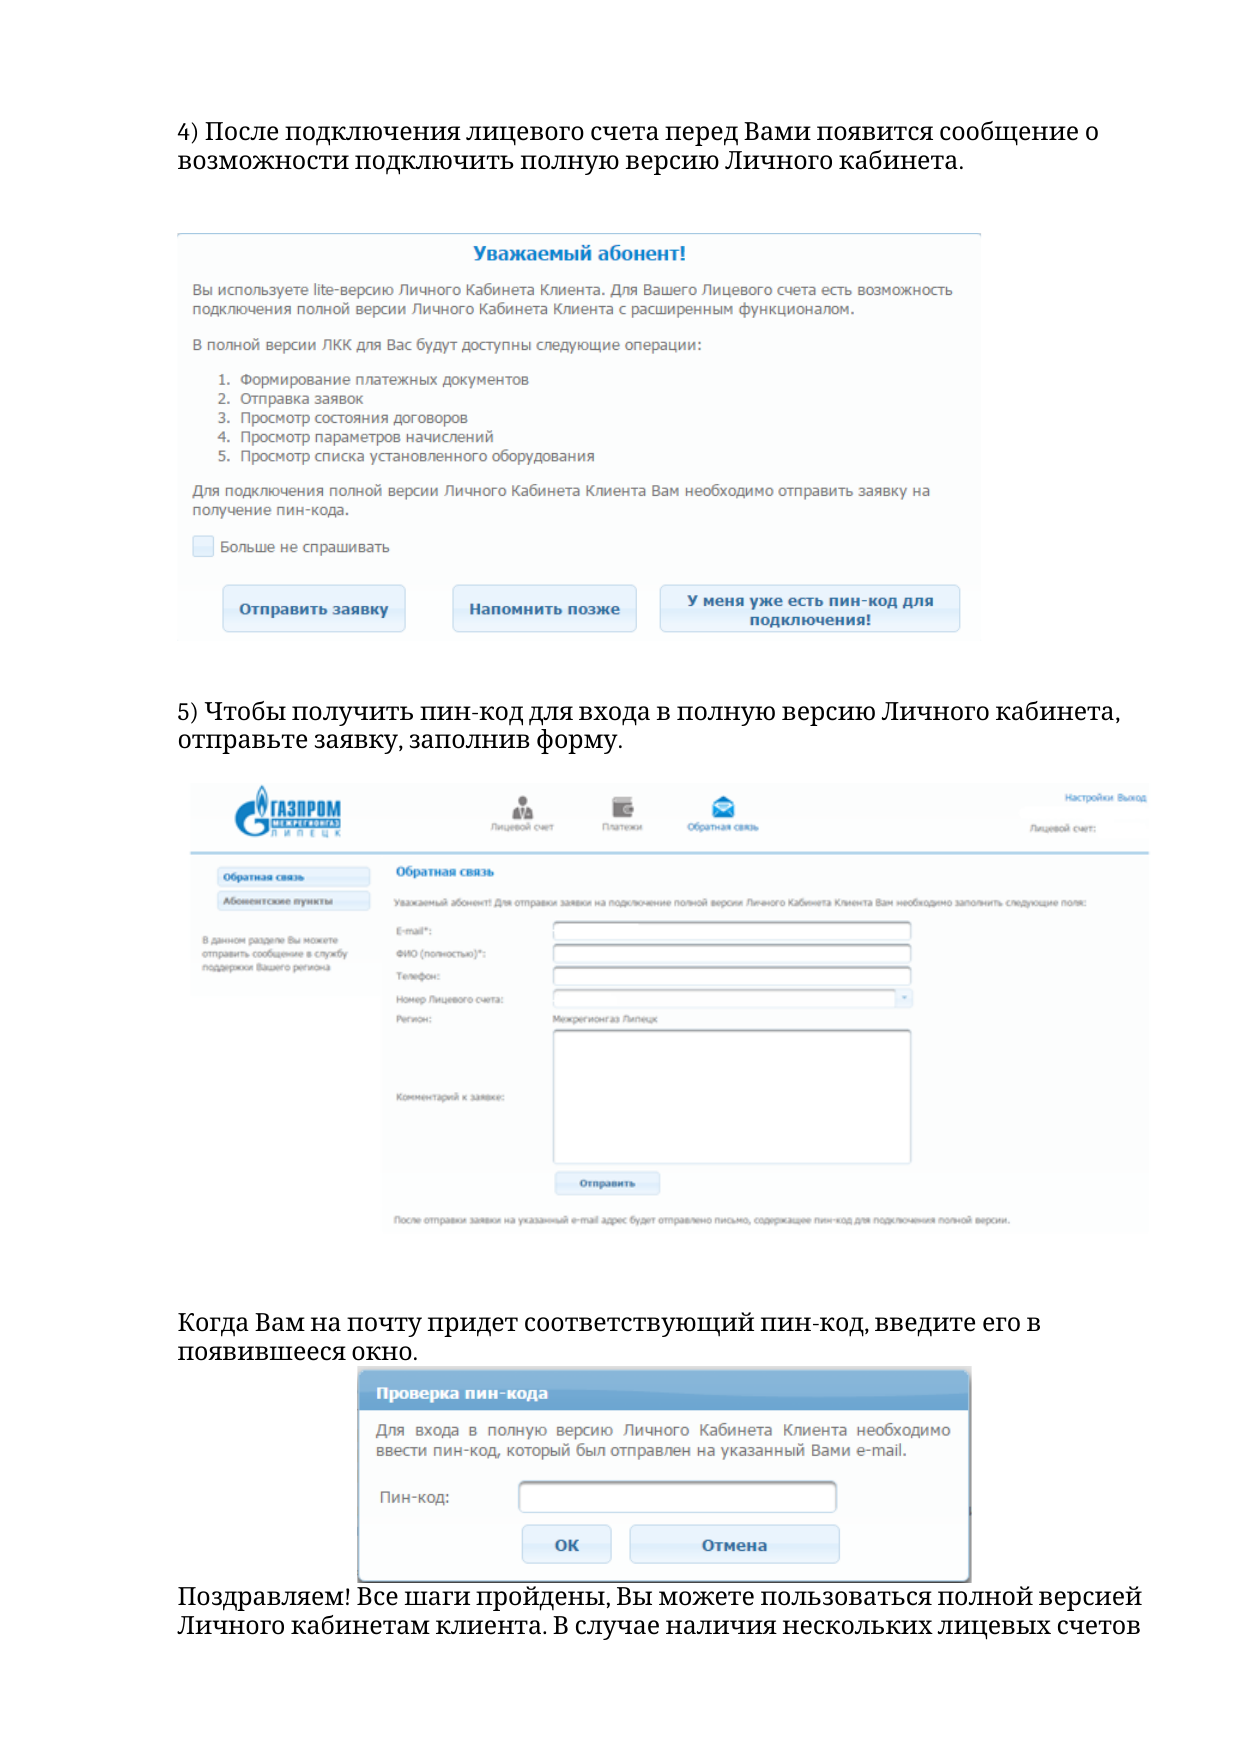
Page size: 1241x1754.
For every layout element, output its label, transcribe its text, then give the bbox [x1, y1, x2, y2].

picture [357, 1366, 972, 1583]
text 4) После подключения лицевого счета перед Вами появится сообщение о возможности подключить полную версию Личного кабинета. [177, 118, 1152, 176]
text Когда Вам на почту придет соответствующий пин-код, введите его в появившееся окно. [177, 1309, 1152, 1366]
picture [177, 233, 982, 641]
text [177, 1583, 1152, 1640]
picture [177, 783, 1152, 1252]
text 5) Чтобы получить пин-код для входа в полную версию Личного кабинета, отправьте заявку, заполнив форму. [177, 698, 1152, 755]
